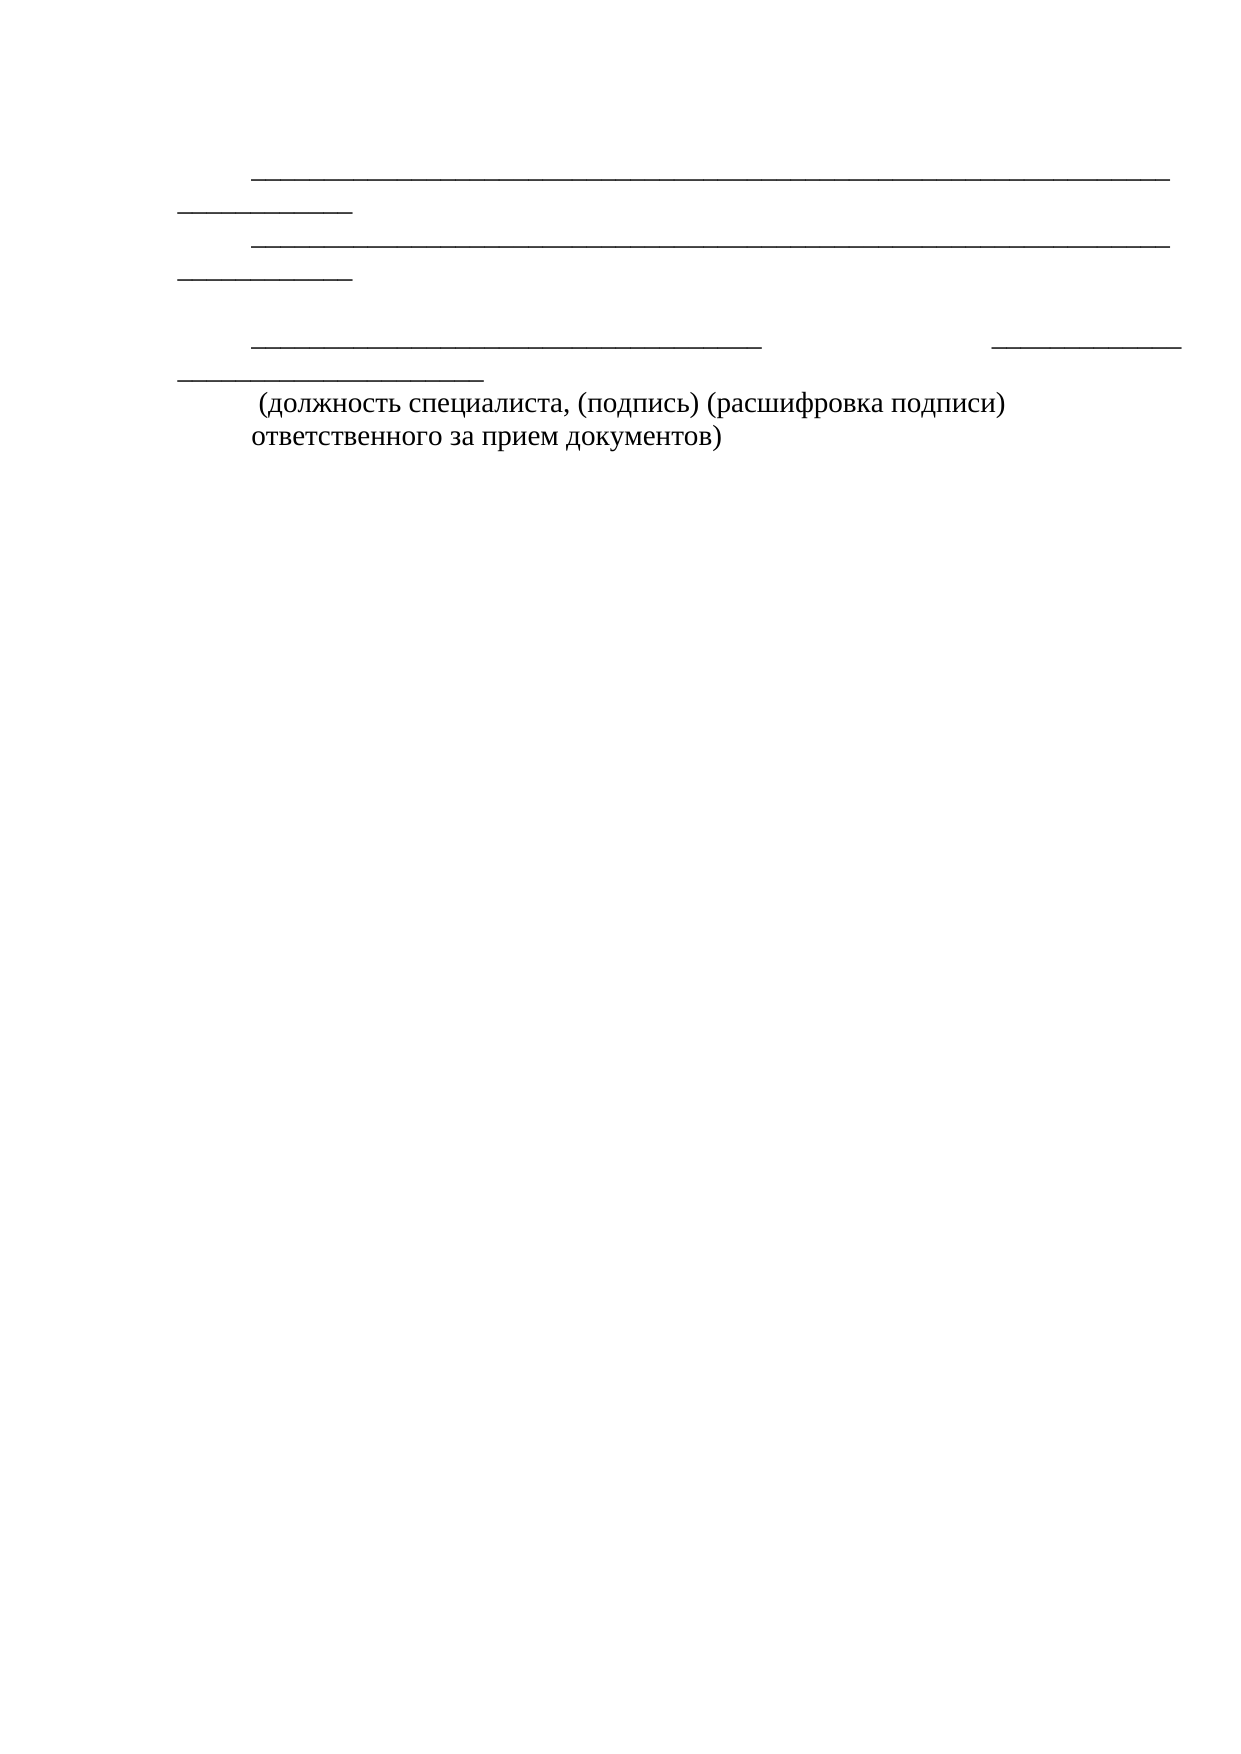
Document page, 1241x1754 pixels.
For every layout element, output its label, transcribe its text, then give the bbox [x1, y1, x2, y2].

text (должность специалиста, (подпись) (расшифровка подписи) [177, 385, 1181, 418]
text ответственного за прием документов) [177, 418, 1181, 452]
text ___________________________________ _____________ _____________________ [177, 318, 1181, 385]
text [177, 150, 1181, 217]
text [177, 217, 1181, 284]
